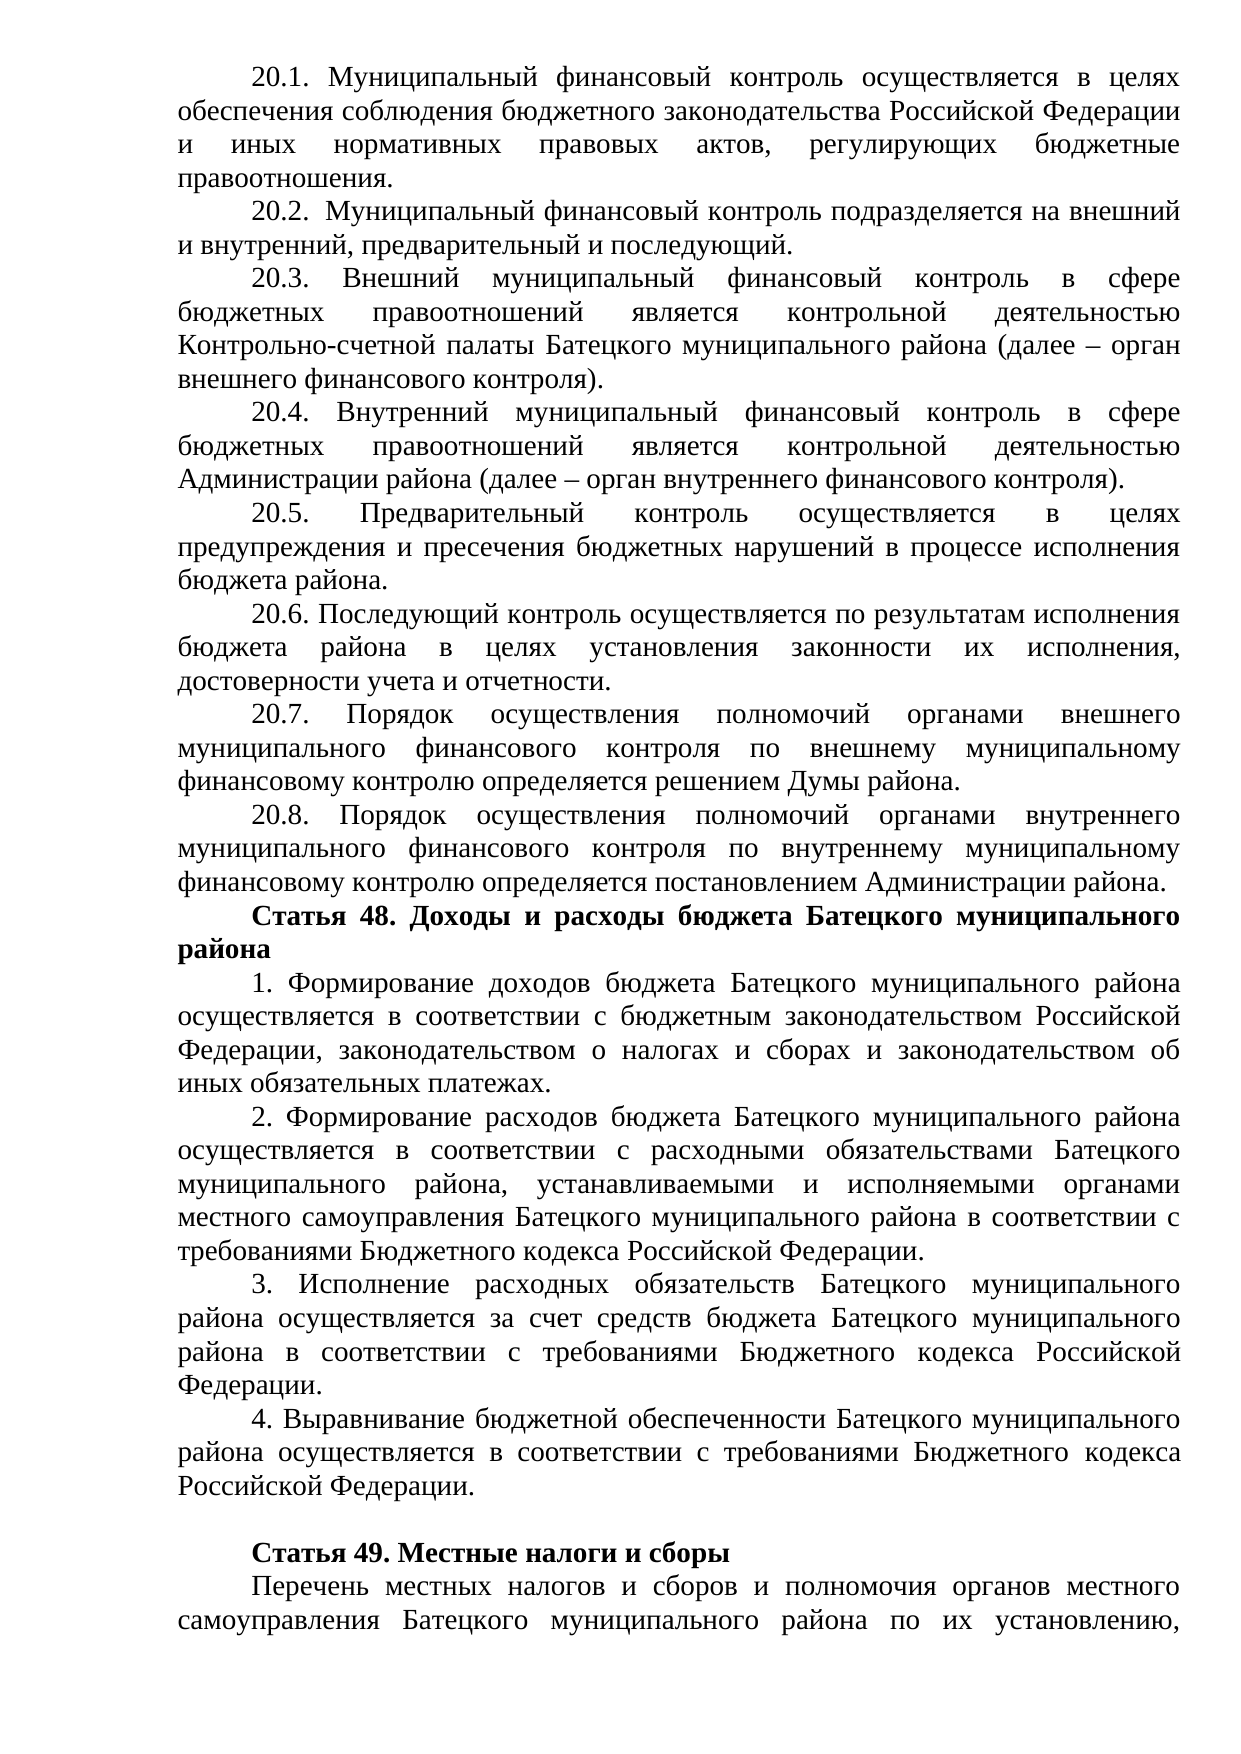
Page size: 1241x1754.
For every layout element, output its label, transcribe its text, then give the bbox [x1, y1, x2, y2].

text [177, 1568, 1181, 1636]
text 2. Формирование расходов бюджета Батецкого муниципального района осуществляется в соответствии с расходными обязательствами Батецкого муниципального района, устанавливаемыми и исполняемыми органами местного самоуправления Батецкого муниципального района в соответствии с требованиями Бюджетного кодекса Российской Федерации. [177, 1099, 1181, 1267]
text 20.7. Порядок осуществления полномочий органами внешнего муниципального финансового контроля по внешнему муниципальному финансовому контролю определяется решением Думы района. [177, 696, 1181, 797]
text 3. Исполнение расходных обязательств Батецкого муниципального района осуществляется за счет средств бюджета Батецкого муниципального района в соответствии с требованиями Бюджетного кодекса Российской Федерации. [177, 1267, 1181, 1401]
text Статья 48. Доходы и расходы бюджета Батецкого муниципального района [177, 898, 1181, 965]
text 20.8. Порядок осуществления полномочий органами внутреннего муниципального финансового контроля по внутреннему муниципальному финансовому контролю определяется постановлением Администрации района. [177, 797, 1181, 898]
text 1. Формирование доходов бюджета Батецкого муниципального района осуществляется в соответствии с бюджетным законодательством Российской Федерации, законодательством о налогах и сборах и законодательством об иных обязательных платежах. [177, 965, 1181, 1099]
text Статья 49. Местные налоги и сборы [177, 1535, 1181, 1568]
text 20.5. Предварительный контроль осуществляется в целях предупреждения и пресечения бюджетных нарушений в процессе исполнения бюджета района. [177, 495, 1181, 596]
text 4. Выравнивание бюджетной обеспеченности Батецкого муниципального района осуществляется в соответствии с требованиями Бюджетного кодекса Российской Федерации. [177, 1401, 1181, 1501]
list 20.1. Муниципальный финансовый контроль осуществляется в целях обеспечения соблюдения бюджетного законодательства Российской Федерации и иных нормативных правовых актов, регулирующих бюджетные правоотношения. [177, 59, 1181, 193]
list 20.4. Внутренний муниципальный финансовый контроль в сфере бюджетных правоотношений является контрольной деятельностью Администрации района (далее – орган внутреннего финансового контроля). [177, 394, 1181, 495]
list 20.3. Внешний муниципальный финансовый контроль в сфере бюджетных правоотношений является контрольной деятельностью Контрольно-счетной палаты Батецкого муниципального района (далее – орган внешнего финансового контроля). [177, 260, 1181, 394]
list Муниципальный финансовый контроль подразделяется на внешний и внутренний, предварительный и последующий. [177, 193, 1181, 260]
text 20.6. Последующий контроль осуществляется по результатам исполнения бюджета района в целях установления законности их исполнения, достоверности учета и отчетности. [177, 596, 1181, 696]
